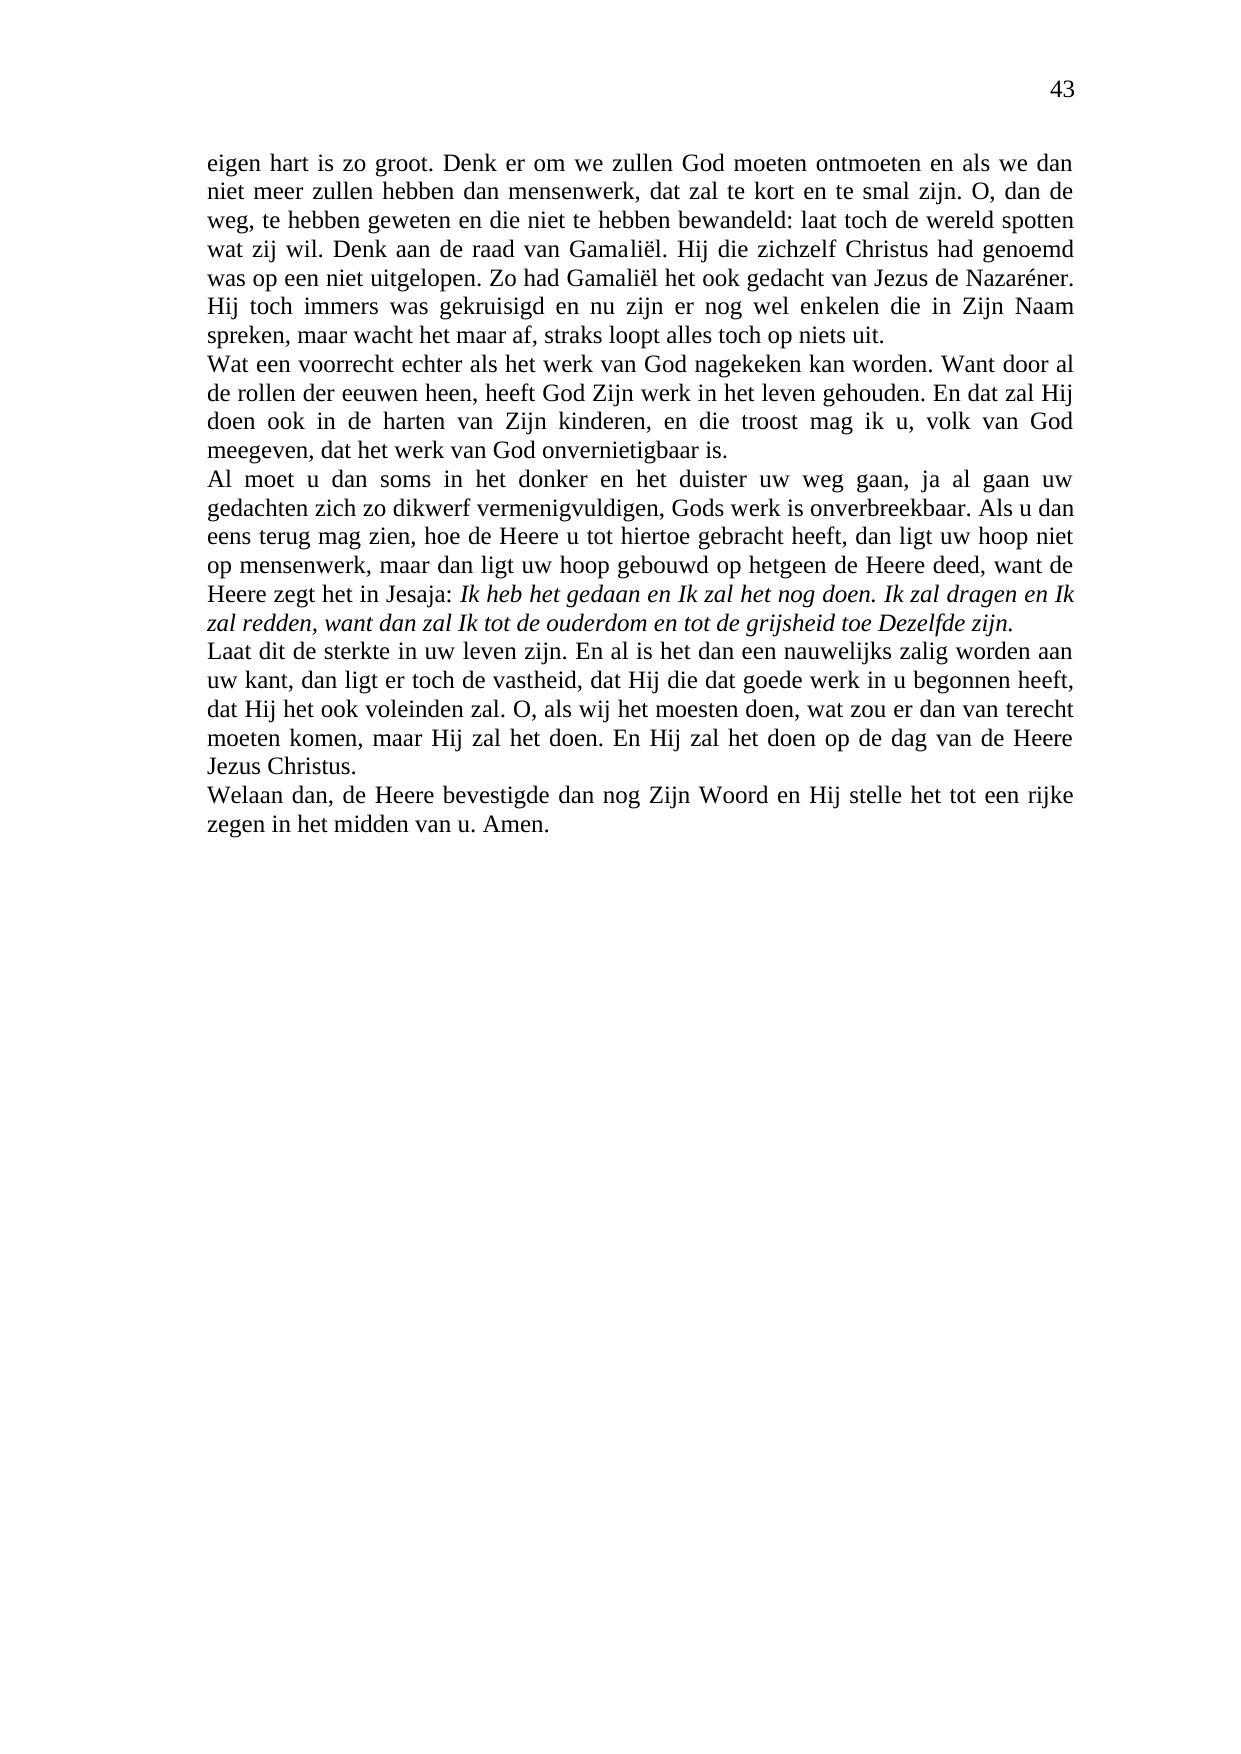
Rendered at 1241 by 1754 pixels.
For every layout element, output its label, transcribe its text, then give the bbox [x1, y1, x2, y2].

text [207, 148, 1075, 349]
text Welaan dan, de Heere bevestigde dan nog Zijn Woord en Hij stelle het tot een rijke zegen in het midden van u. Amen. [207, 780, 1075, 838]
text Al moet u dan soms in het donker en het duister uw weg gaan, ja al gaan uw gedachten zich zo dikwerf vermenigvuldigen, Gods werk is onverbreekbaar. Als u dan eens terug mag zien, hoe de Heere u tot hiertoe gebracht heeft, dan ligt uw hoop niet op mensenwerk, maar dan ligt uw hoop gebouwd op hetgeen de Heere deed, want de Heere zegt het in Jesaja: Ik heb het gedaan en Ik zal het nog doen. Ik zal dragen en Ik zal redden, want dan zal Ik tot de ouderdom en tot de grijsheid toe Dezelfde zijn. [207, 464, 1075, 636]
text Laat dit de sterkte in uw leven zijn. En al is het dan een nauwelijks zalig worden aan uw kant, dan ligt er toch de vastheid, dat Hij die dat goede werk in u begonnen heeft, dat Hij het ook voleinden zal. O, als wij het moesten doen, wat zou er dan van terecht moeten komen, maar Hij zal het doen. En Hij zal het doen op de dag van de Heere Jezus Christus. [207, 636, 1075, 780]
text Wat een voorrecht echter als het werk van God nagekeken kan worden. Want door al de rollen der eeuwen heen, heeft God Zijn werk in het leven gehouden. En dat zal Hij doen ook in de harten van Zijn kinderen, en die troost mag ik u, volk van God meegeven, dat het werk van God onvernietigbaar is. [207, 349, 1075, 464]
